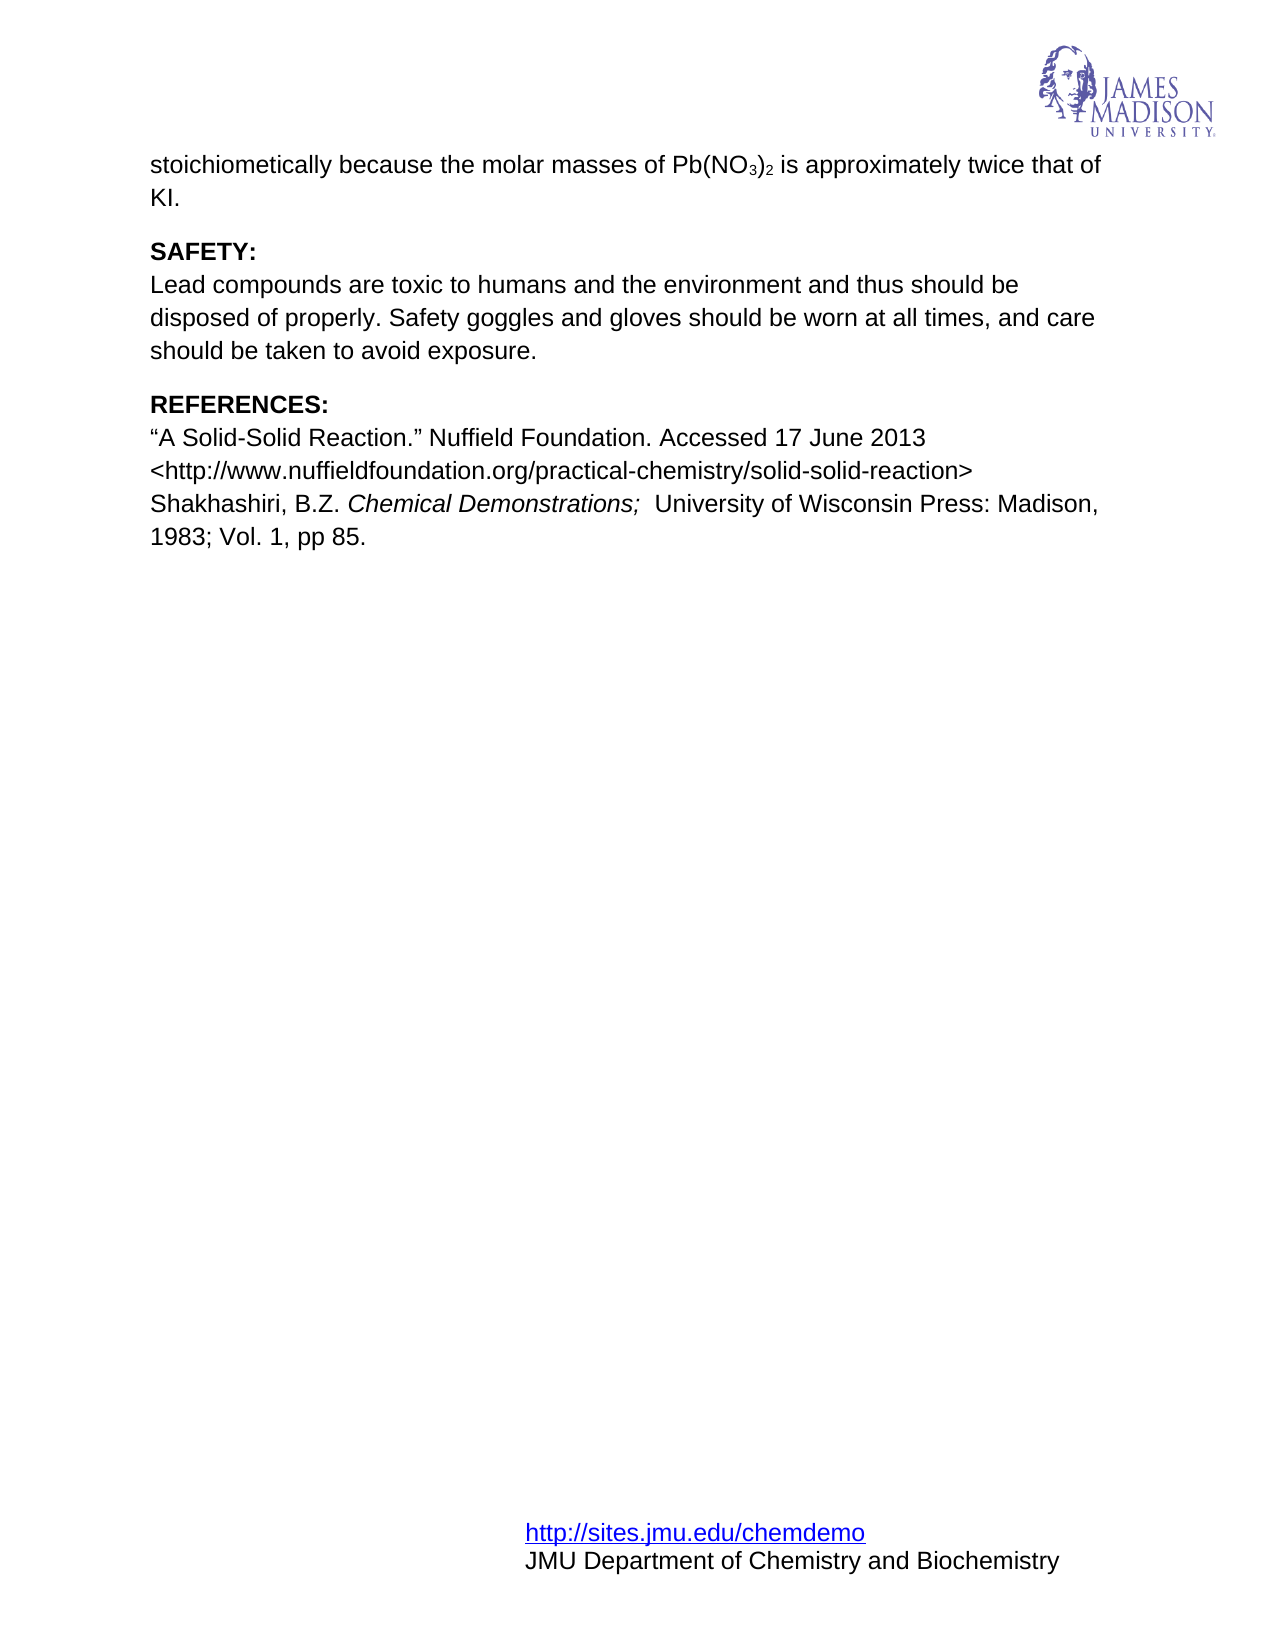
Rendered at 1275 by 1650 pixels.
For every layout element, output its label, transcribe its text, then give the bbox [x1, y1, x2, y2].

text REFERENCES: “A Solid-Solid Reaction.” Nuffield Foundation. Accessed 17 June 2013 <http://www.nuffieldfoundation.org/practical-chemistry/solid-solid-reaction> Shakhashiri, B.Z. Chemical Demonstrations; University of Wisconsin Press: Madison, 1983; Vol. 1, pp 85. [150, 390, 1125, 551]
text SAFETY: Lead compounds are toxic to humans and the environment and thus should be disposed of properly. Safety goggles and gloves should be worn at all times, and care should be taken to avoid exposure. [150, 237, 1125, 365]
picture [1037, 42, 1216, 141]
